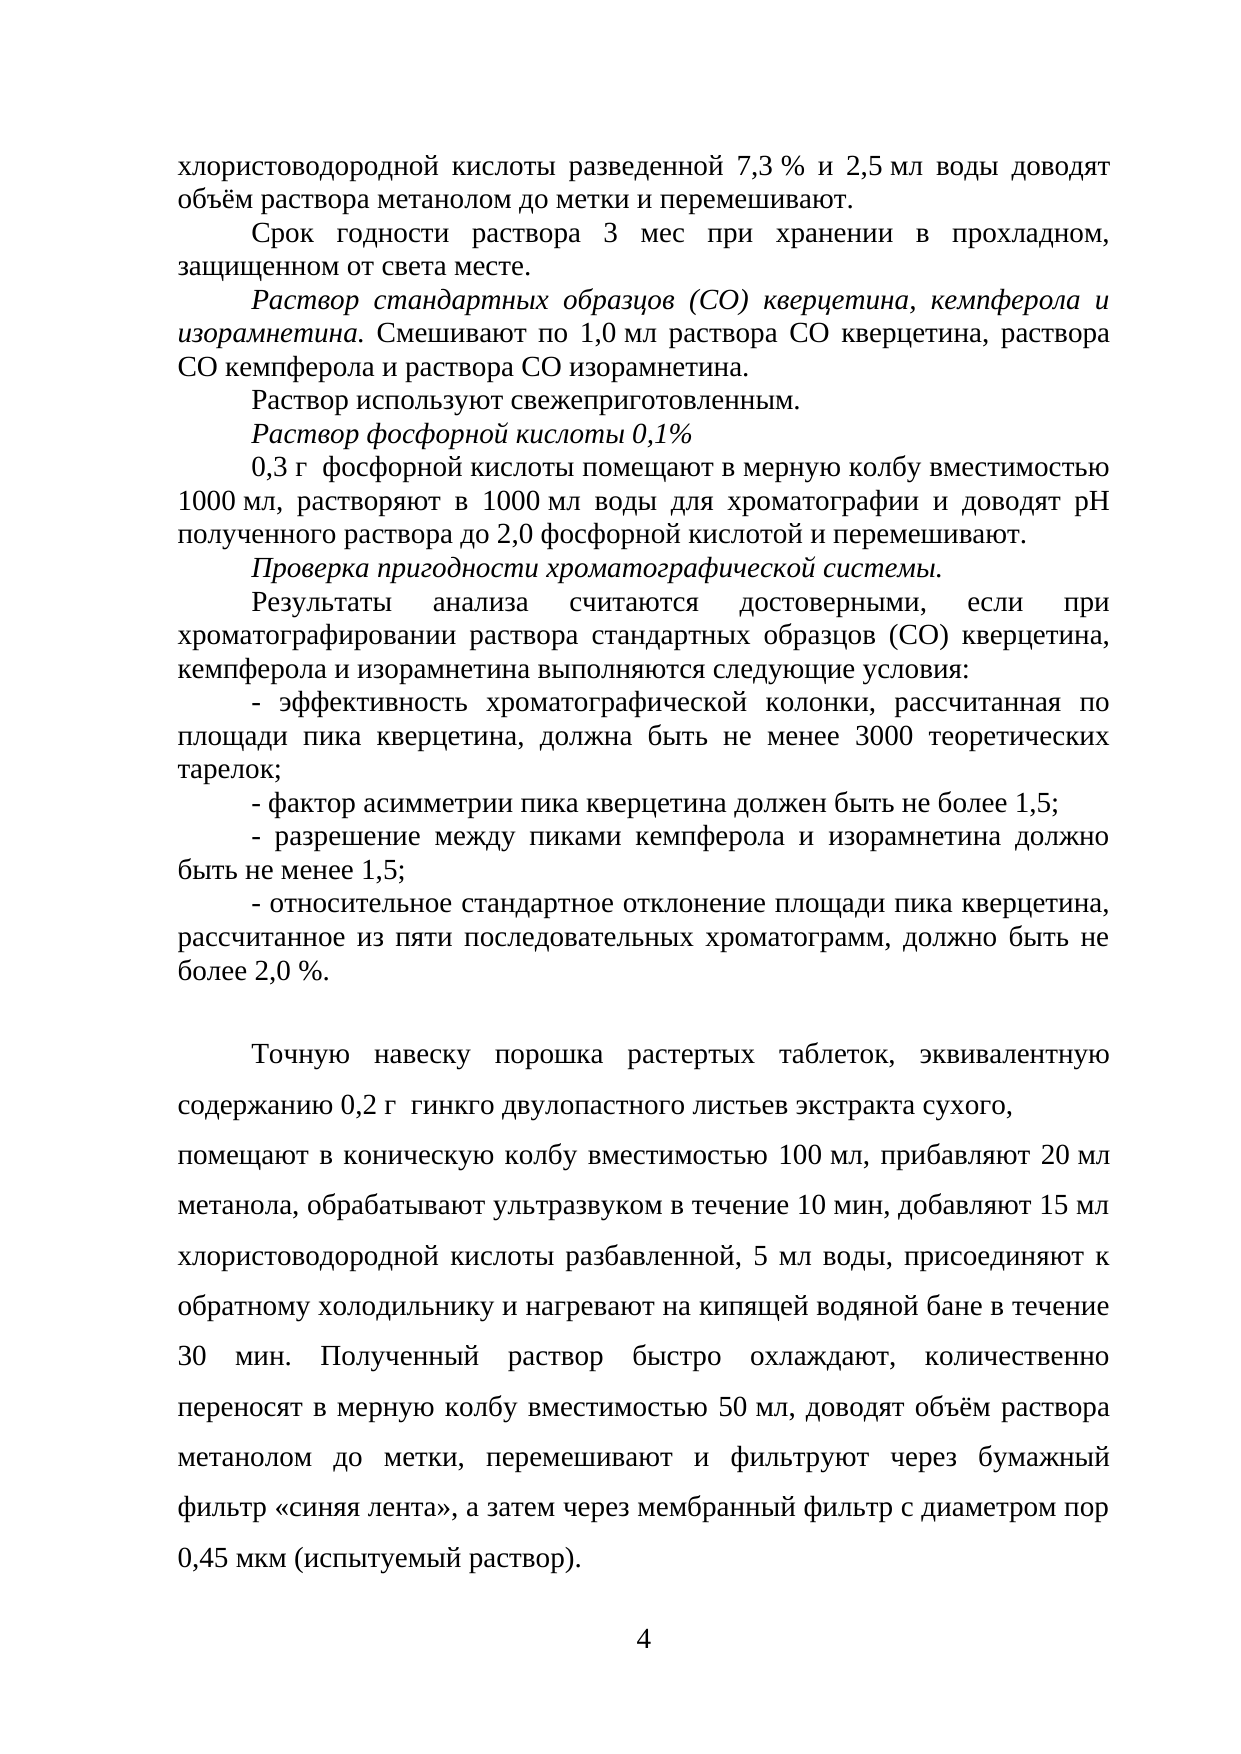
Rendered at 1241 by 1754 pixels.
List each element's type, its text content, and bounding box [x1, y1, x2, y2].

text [177, 148, 1110, 215]
text помещают в коническую колбу вместимостью 100 мл, прибавляют 20 мл метанола, обрабатывают ультразвуком в течение 10 мин, добавляют 15 мл хлористоводородной кислоты разбавленной, 5 мл воды, присоединяют к обратному холодильнику и нагревают на кипящей водяной бане в течение 30 мин. Полученный раствор быстро охлаждают, количественно переносят в мерную колбу вместимостью 50 мл, доводят объём раствора метанолом до метки, перемешивают и фильтруют через бумажный фильтр «синяя лента», а затем через мембранный фильтр с диаметром пор 0,45 мкм (испытуемый раствор). [177, 1137, 1110, 1573]
text Раствор стандартных образцов (СО) кверцетина, кемпферола и изорамнетина. Смешивают по 1,0 мл раствора СО кверцетина, раствора СО кемпферола и раствора СО изорамнетина. [177, 282, 1110, 382]
text 0,3 г фосфорной кислоты помещают в мерную колбу вместимостью 1000 мл, растворяют в 1000 мл воды для хроматографии и доводят рН полученного раствора до 2,0 фосфорной кислотой и перемешивают. [177, 449, 1110, 550]
text Проверка пригодности хроматографической системы. [177, 550, 1110, 584]
text - разрешение между пиками кемпферола и изорамнетина должно быть не менее 1,5; [177, 818, 1110, 886]
text Раствор используют свежеприготовленным. [177, 382, 1110, 416]
text Раствор фосфорной кислоты 0,1% [177, 416, 1110, 449]
text - относительное стандартное отклонение площади пика кверцетина, рассчитанное из пяти последовательных хроматограмм, должно быть не более 2,0 %. [177, 886, 1110, 986]
text Точную навеску порошка растертых таблеток, эквивалентную содержанию 0,2 г гинкго двулопастного листьев экстракта сухого, [177, 1037, 1110, 1120]
text - фактор асимметрии пика кверцетина должен быть не более 1,5; [177, 785, 1110, 818]
text - эффективность хроматографической колонки, рассчитанная по площади пика кверцетина, должна быть не менее 3000 теоретических тарелок; [177, 684, 1110, 785]
text Срок годности раствора 3 мес при хранении в прохладном, защищенном от света месте. [177, 215, 1110, 282]
text Результаты анализа считаются достоверными, если при хроматографировании раствора стандартных образцов (СО) кверцетина, кемпферола и изорамнетина выполняются следующие условия: [177, 584, 1110, 684]
